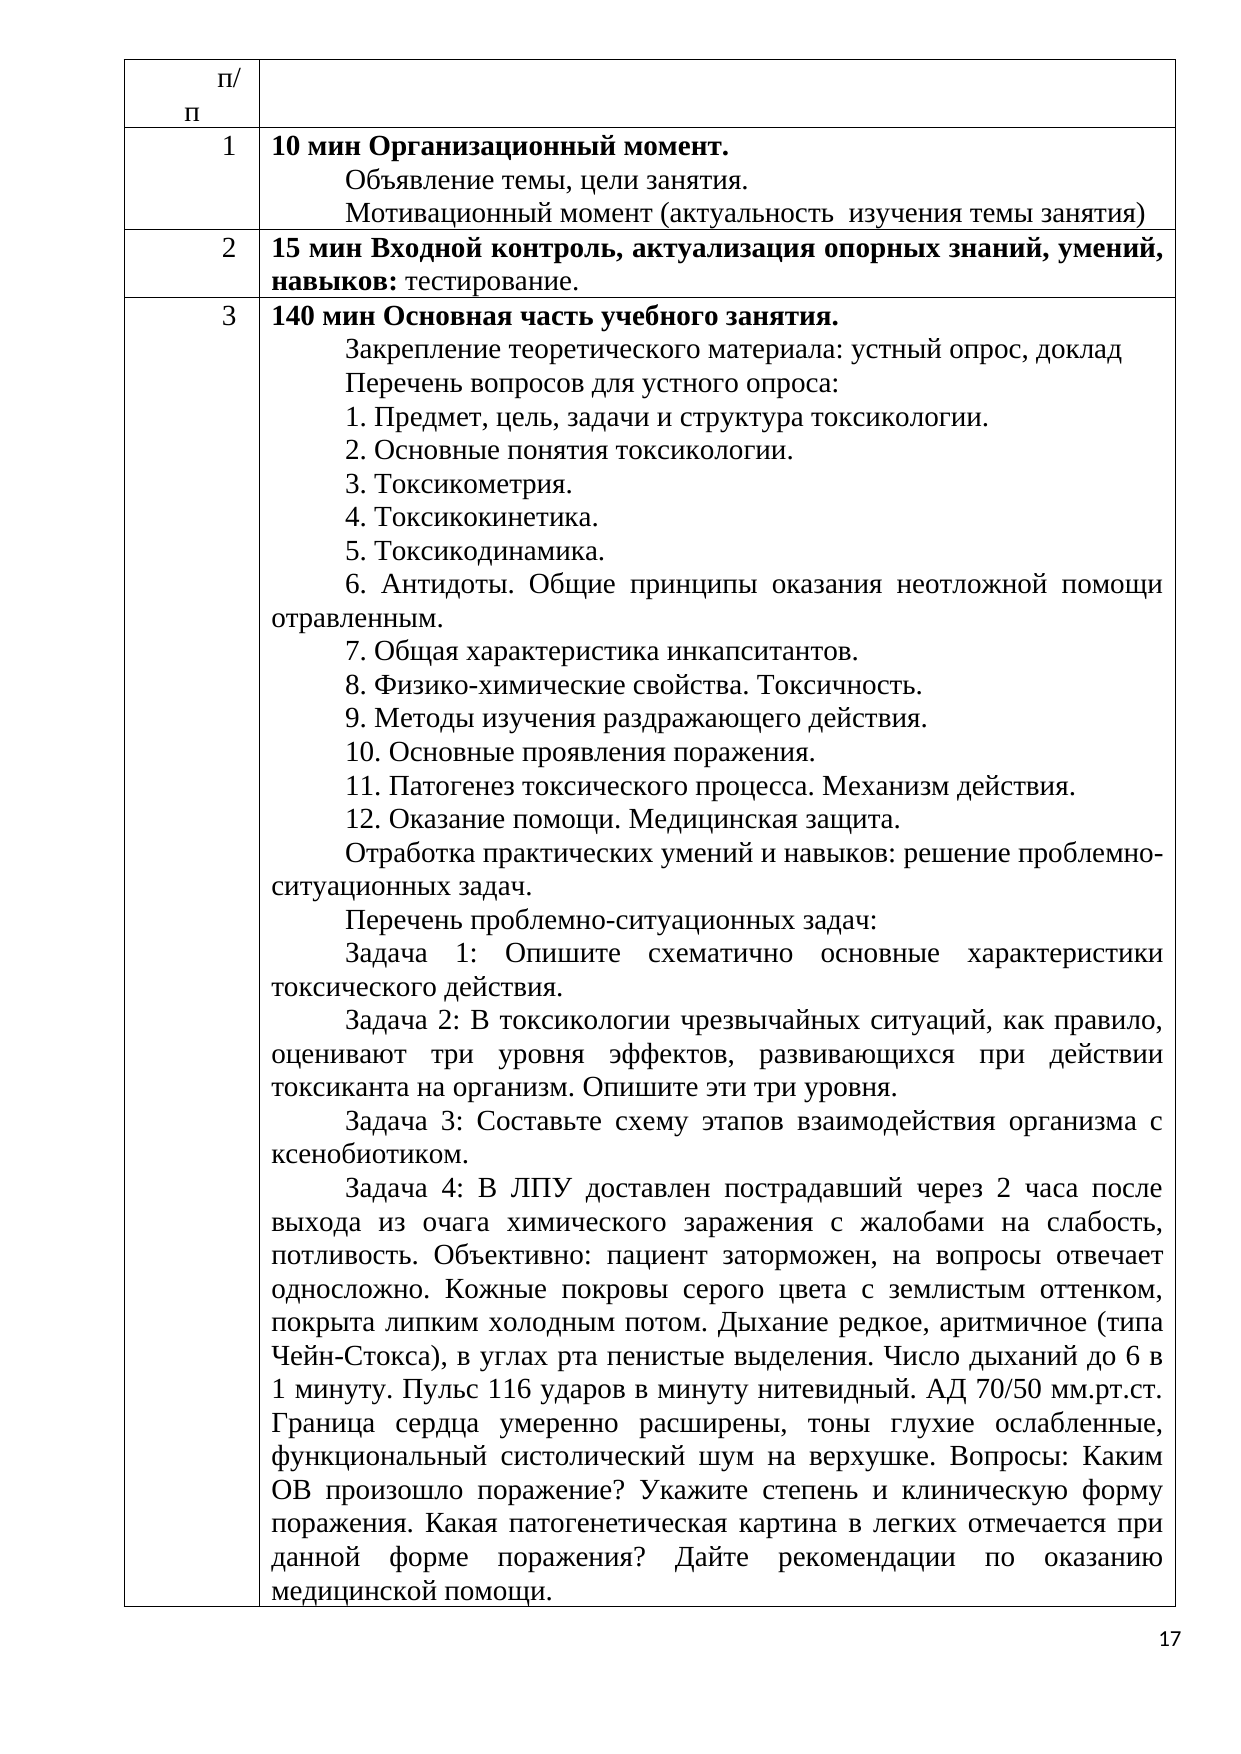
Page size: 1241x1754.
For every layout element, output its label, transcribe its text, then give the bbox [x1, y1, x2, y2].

table_cell 10 мин Организационный момент. Объявление темы, цели занятия. Мотивационный момент (актуальность изучения темы занятия) [260, 128, 1175, 229]
table_cell 3 [125, 298, 259, 1606]
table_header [260, 60, 1175, 127]
table_cell 15 мин Входной контроль, актуализация опорных знаний, умений, навыков: тестирование. [260, 230, 1175, 297]
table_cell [260, 298, 1175, 1606]
table_cell 2 [125, 230, 259, 297]
table_cell 1 [125, 128, 259, 229]
table_header № п/п [125, 60, 259, 127]
